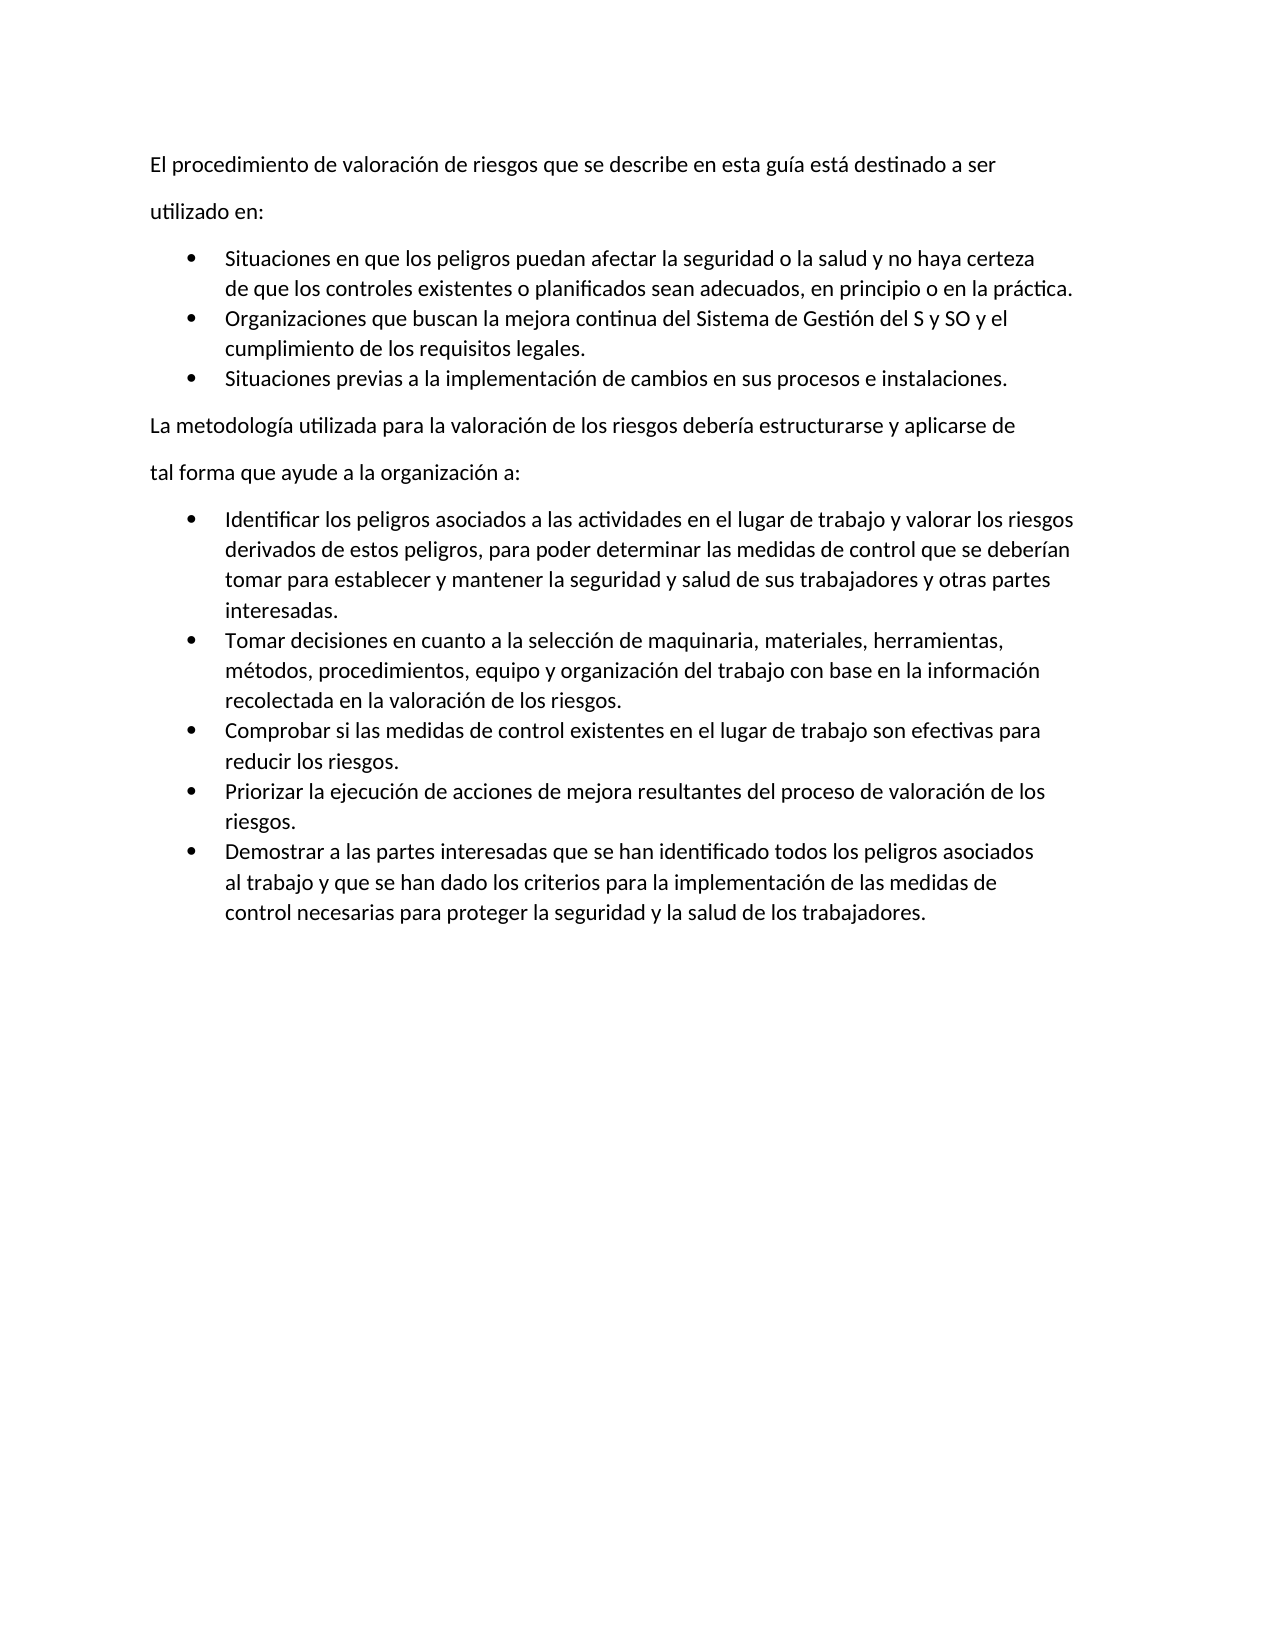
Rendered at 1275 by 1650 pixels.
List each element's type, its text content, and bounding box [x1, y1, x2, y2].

list Comprobar si las medidas de control existentes en el lugar de trabajo son efectivas para [187, 717, 1125, 745]
list control necesarias para proteger la seguridad y la salud de los trabajadores. [225, 898, 1125, 926]
list cumplimiento de los requisitos legales. [225, 334, 1125, 362]
text La metodología utilizada para la valoración de los riesgos debería estructurarse y aplicarse de [150, 411, 1125, 439]
list Situaciones previas a la implementación de cambios en sus procesos e instalaciones. [187, 364, 1125, 393]
list Demostrar a las partes interesadas que se han identificado todos los peligros asociados [187, 837, 1125, 866]
list al trabajo y que se han dado los criterios para la implementación de las medidas de [225, 868, 1125, 896]
list riesgos. [225, 807, 1125, 835]
list Identificar los peligros asociados a las actividades en el lugar de trabajo y valorar los riesgos derivados de estos peligros, para poder determinar las medidas de control que se deberían tomar para establecer y mantener la seguridad y salud de sus trabajadores y otras partes interesadas. [187, 505, 1125, 624]
list reducir los riesgos. [225, 747, 1125, 775]
list recolectada en la valoración de los riesgos. [225, 686, 1125, 714]
list Tomar decisiones en cuanto a la selección de maquinaria, materiales, herramientas, [187, 626, 1125, 654]
list métodos, procedimientos, equipo y organización del trabajo con base en la información [225, 656, 1125, 684]
list Situaciones en que los peligros puedan afectar la seguridad o la salud y no haya certeza [187, 244, 1125, 272]
list Organizaciones que buscan la mejora continua del Sistema de Gestión del S y SO y el [187, 304, 1125, 332]
text El procedimiento de valoración de riesgos que se describe en esta guía está destinado a ser [150, 150, 1125, 178]
text tal forma que ayude a la organización a: [150, 458, 1125, 486]
list de que los controles existentes o planificados sean adecuados, en principio o en la práctica. [225, 274, 1125, 302]
list Priorizar la ejecución de acciones de mejora resultantes del proceso de valoración de los [187, 777, 1125, 805]
text utilizado en: [150, 197, 1125, 225]
